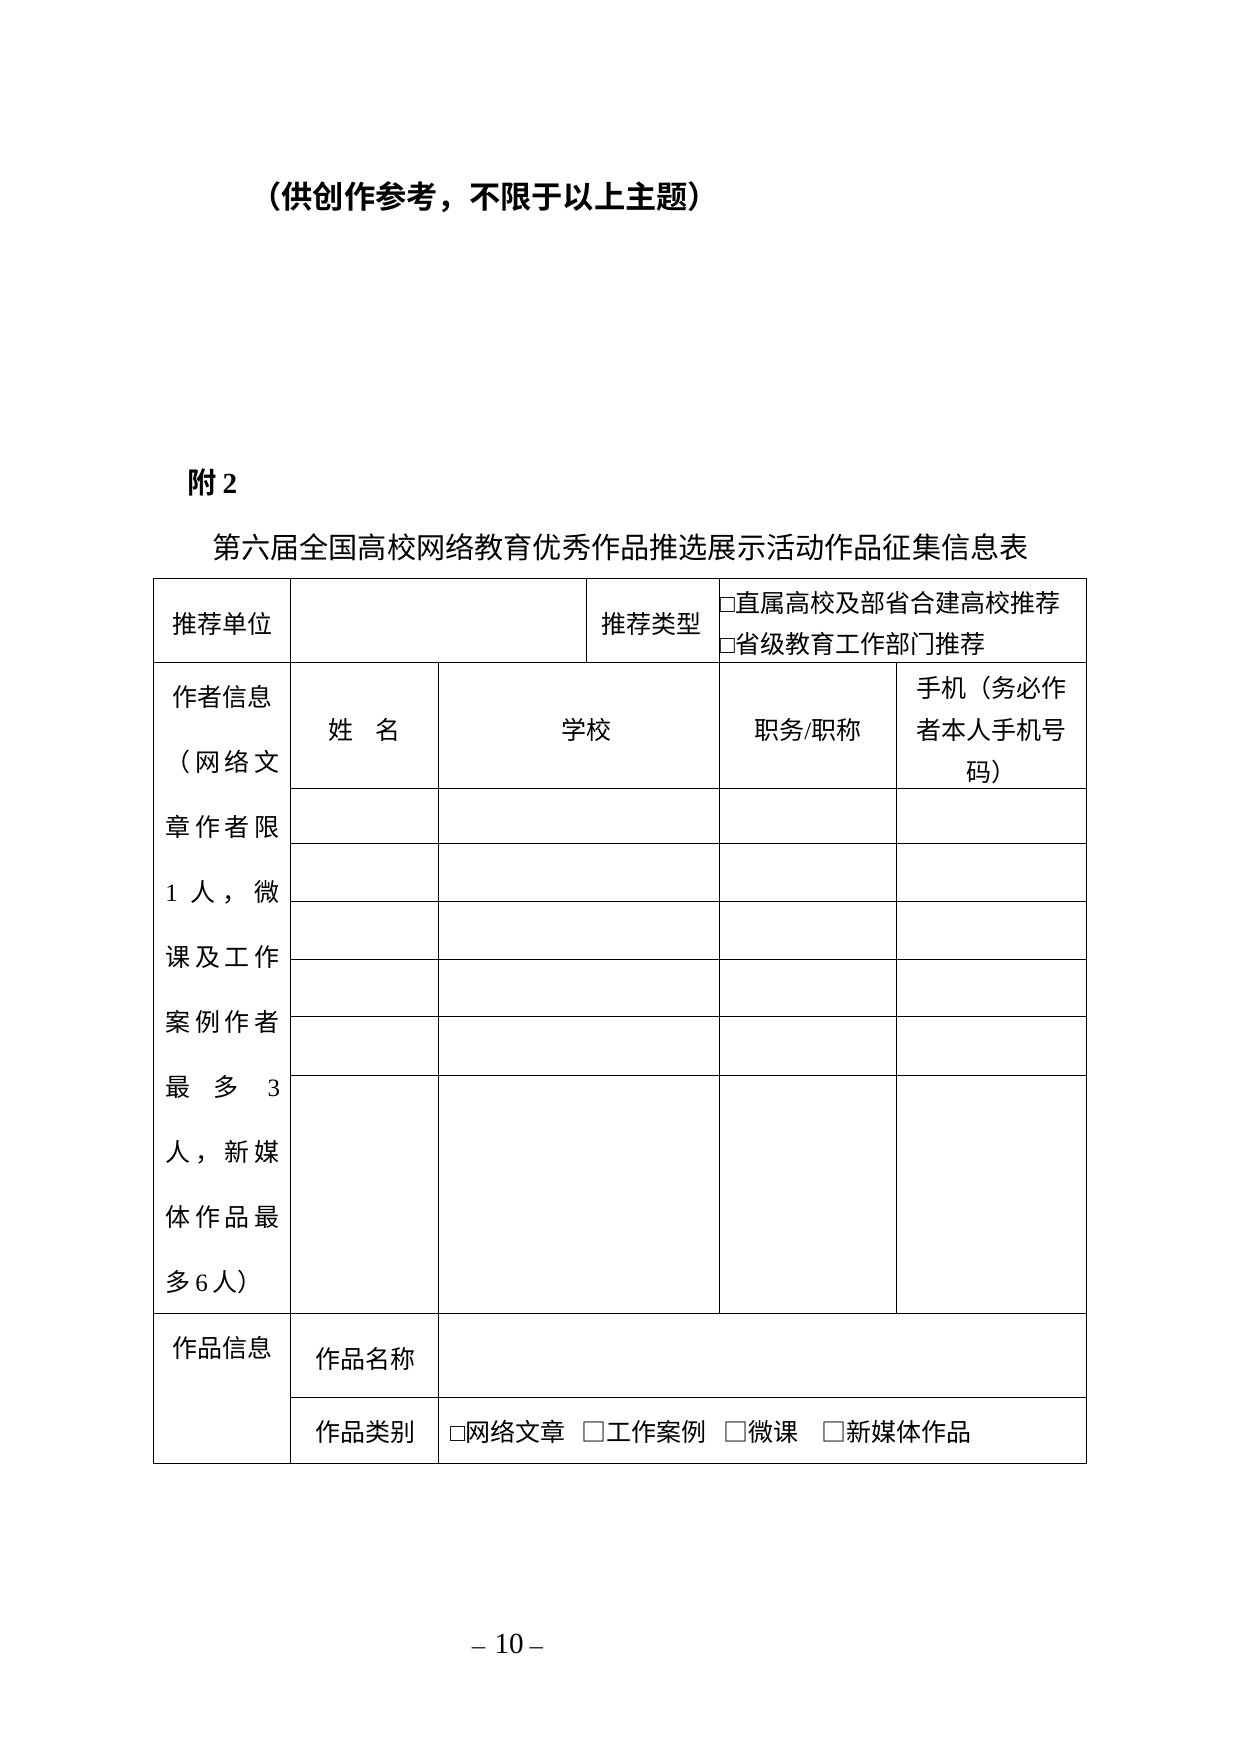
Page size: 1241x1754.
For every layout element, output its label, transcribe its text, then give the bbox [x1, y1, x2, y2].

table_cell [897, 1076, 1086, 1313]
table_cell [439, 1076, 719, 1313]
table_cell [439, 1017, 719, 1075]
text 第六届全国高校网络教育优秀作品推选展示活动作品征集信息表 [187, 513, 1053, 578]
table_cell [439, 844, 719, 901]
table_cell [291, 1076, 438, 1313]
table_cell [720, 902, 896, 959]
table_cell [720, 1076, 896, 1313]
table_cell 姓 名 [291, 663, 438, 788]
table_cell [897, 902, 1086, 959]
table_cell [439, 960, 719, 1016]
table_cell [439, 902, 719, 959]
table_header [291, 579, 586, 662]
table_cell 学校 [439, 663, 719, 788]
table_cell [720, 1017, 896, 1075]
table_cell [439, 789, 719, 843]
table_cell 作品类别 [291, 1398, 438, 1463]
table_header 推荐单位 [154, 579, 290, 662]
table_cell [291, 902, 438, 959]
table_cell [720, 960, 896, 1016]
table_cell [897, 844, 1086, 901]
table_cell 职务/职称 [720, 663, 896, 788]
list （供创作参考，不限于以上主题） [187, 162, 1053, 227]
table_cell [720, 789, 896, 843]
text 附2 [187, 448, 1053, 513]
table_header □直属高校及部省合建高校推荐 □省级教育工作部门推荐 [720, 579, 1086, 662]
table_cell [720, 844, 896, 901]
table_cell 作者信息 （网络文章作者限1人，微课及工作案例作者最多3人，新媒体作品最多6人） [154, 663, 290, 1313]
table_cell 作品名称 [291, 1314, 438, 1397]
table_cell [439, 1314, 1086, 1397]
table_header 推荐类型 [587, 579, 719, 662]
table_cell [897, 789, 1086, 843]
table_cell [291, 960, 438, 1016]
table_cell □网络文章 □工作案例 □微课 □新媒体作品 [439, 1398, 1086, 1463]
table_cell [291, 844, 438, 901]
table_cell [897, 1017, 1086, 1075]
table_cell 作品信息 [154, 1314, 290, 1463]
table_cell [897, 960, 1086, 1016]
table_cell [291, 789, 438, 843]
table_cell [291, 1017, 438, 1075]
table_cell 手机（务必作者本人手机号码） [897, 663, 1086, 788]
